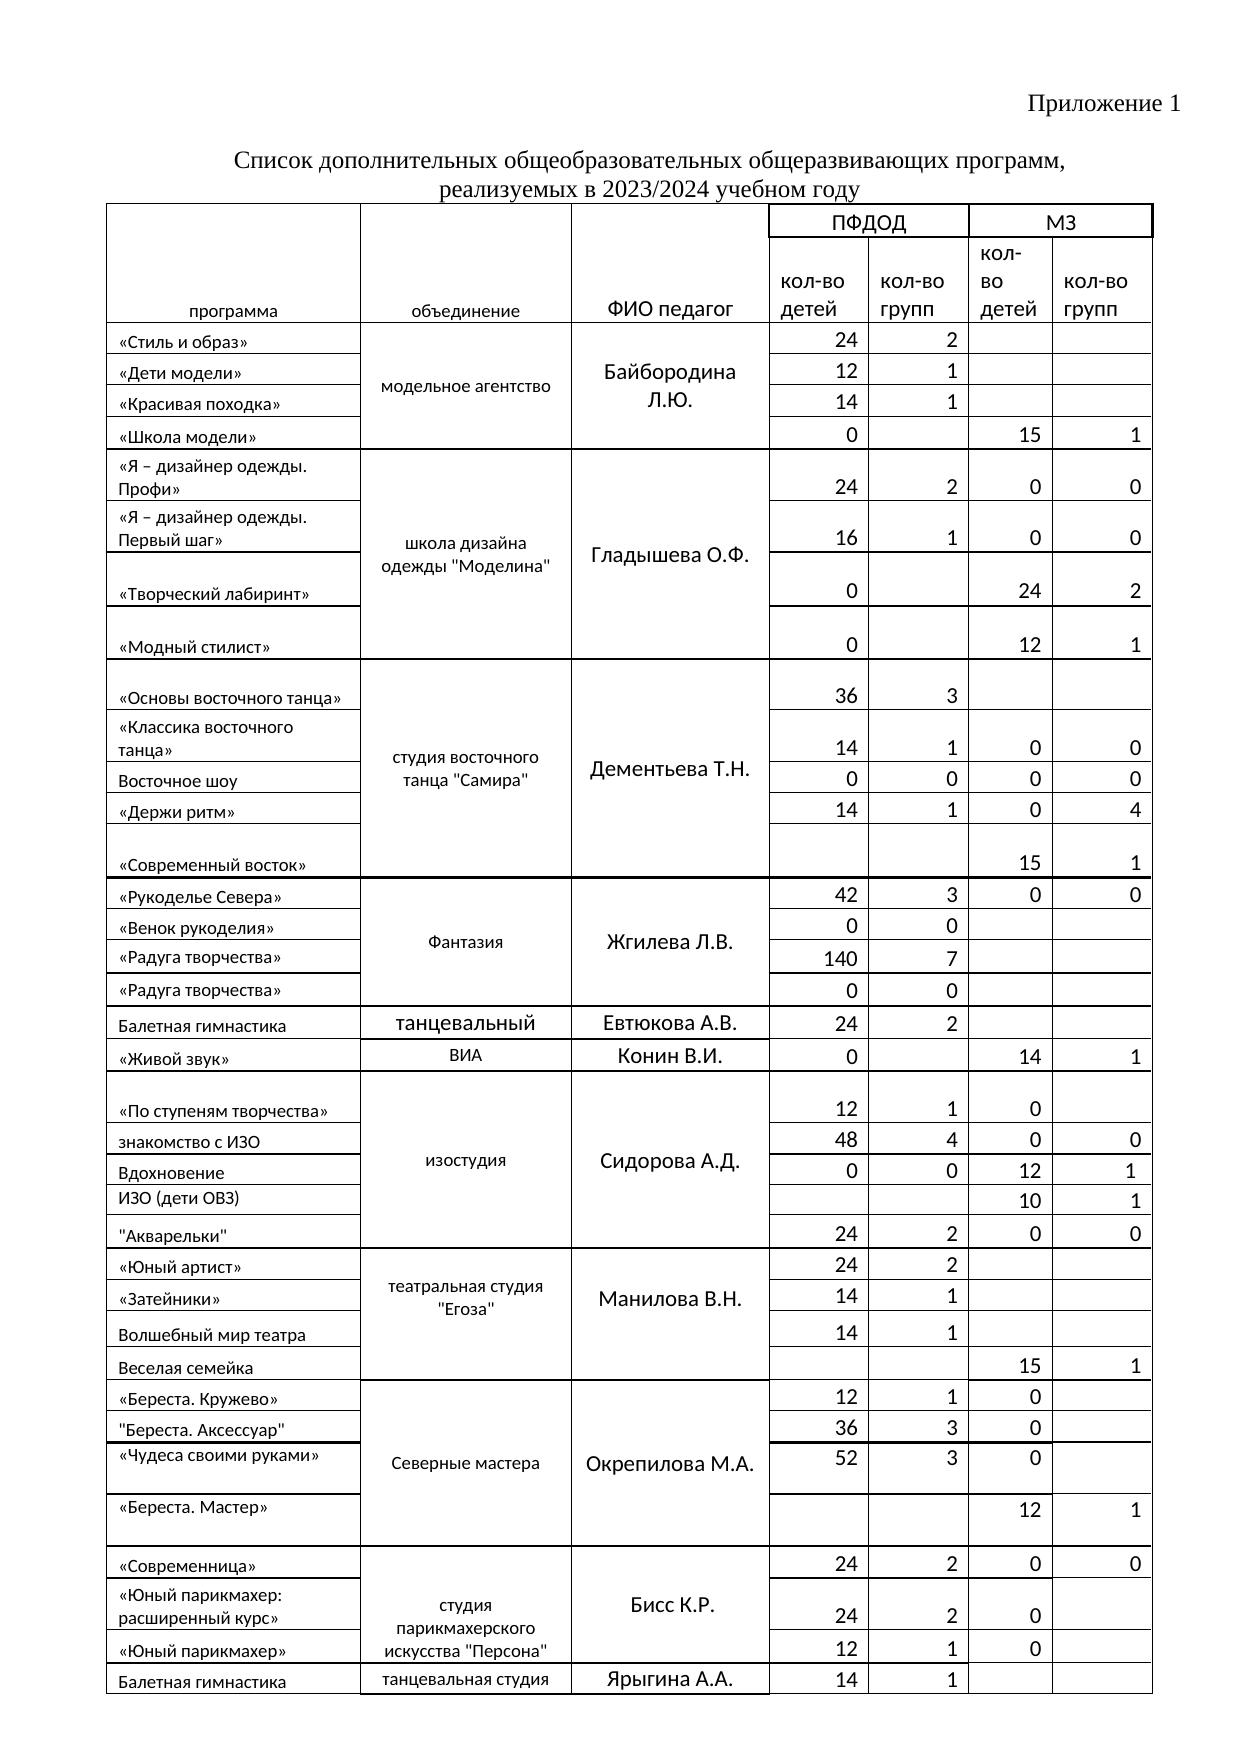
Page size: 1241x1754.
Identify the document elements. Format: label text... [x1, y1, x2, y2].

table_cell театральная студия "Егоза" [361, 1249, 571, 1346]
table_cell 0 [770, 417, 868, 448]
table_cell 0 [1053, 761, 1152, 792]
table_cell [1053, 1629, 1152, 1662]
table_cell 1 [1053, 1346, 1152, 1379]
table_cell [969, 940, 1052, 972]
table_cell 12 [770, 1072, 868, 1122]
table_cell [969, 1249, 1052, 1278]
table_cell 0 [1053, 709, 1152, 761]
table_cell 3 [869, 1444, 968, 1493]
table_cell кол-во детей [969, 238, 1052, 322]
table_cell 3 [869, 1411, 968, 1441]
table_cell [1053, 384, 1152, 416]
table_cell «Живой звук» [107, 1039, 360, 1070]
table_cell 0 [969, 1381, 1052, 1410]
table_cell [869, 1495, 968, 1544]
table_cell [969, 1280, 1052, 1310]
table_cell 2 [869, 1547, 968, 1577]
title Приложение 1 [856, 88, 1181, 117]
table_cell 2 [869, 1215, 968, 1247]
table_cell Веселая семейка [107, 1347, 360, 1379]
table_cell «Современный восток» [107, 824, 360, 876]
table_cell [869, 1347, 968, 1379]
table_cell 1 [1053, 1153, 1152, 1184]
table_cell 140 [770, 940, 868, 972]
table_cell 0 [969, 1411, 1052, 1441]
table_cell 1 [869, 1311, 968, 1346]
table_cell [770, 1185, 868, 1214]
table_cell 24 [770, 1007, 868, 1037]
table_cell [869, 1185, 968, 1214]
table_cell Евтюкова А.В. [572, 1007, 769, 1037]
table_cell 12 [770, 354, 868, 384]
table_cell 0 [1053, 500, 1152, 551]
table_cell 12 [770, 1380, 868, 1410]
table_cell Сидорова А.Д. [572, 1072, 769, 1247]
table_cell 0 [969, 710, 1052, 761]
table_cell изостудия [361, 1072, 571, 1247]
table_cell «Юный парикмахер» [107, 1630, 360, 1662]
table_cell 1 [869, 793, 968, 823]
table_cell 0 [969, 1444, 1052, 1493]
table_cell Фантазия [361, 879, 571, 1004]
table_cell [969, 1663, 1052, 1693]
table_cell ИЗО (дети ОВЗ) [107, 1185, 360, 1214]
table_cell ВИА [361, 1040, 571, 1070]
table_cell [1053, 1247, 1152, 1278]
table_cell «Радуга творчества» [107, 974, 360, 1004]
table_cell 0 [869, 762, 968, 792]
table_cell 0 [770, 762, 868, 792]
table_cell [969, 354, 1052, 384]
table_cell 2 [1053, 551, 1152, 604]
table_cell [969, 323, 1052, 353]
table_cell "Акварельки" [107, 1215, 360, 1247]
table_cell [1053, 1070, 1152, 1122]
table_cell 0 [969, 879, 1052, 908]
table_cell «Классика восточного танца» [107, 710, 360, 761]
table_cell 36 [770, 1411, 868, 1441]
table_cell 0 [770, 607, 868, 658]
table_cell «Стиль и образ» [107, 323, 360, 353]
table_cell 24 [969, 553, 1052, 604]
table_cell 0 [1053, 448, 1152, 500]
table_cell 48 [770, 1123, 868, 1153]
table_cell «Береста. Мастер» [107, 1495, 360, 1544]
table_cell Байбородина Л.Ю. [572, 323, 769, 448]
table_cell 1 [1053, 1184, 1152, 1214]
table_cell [969, 1311, 1052, 1346]
table_cell 0 [969, 1630, 1052, 1662]
table_cell 15 [969, 1347, 1052, 1379]
table_cell «Юный артист» [107, 1249, 360, 1278]
table_cell 1 [869, 1072, 968, 1122]
table_cell 0 [770, 974, 868, 1004]
table_cell «Школа модели» [107, 417, 360, 448]
table_cell 0 [1053, 1545, 1152, 1577]
table_cell студия парикмахерского искусства "Персона" [361, 1547, 571, 1662]
table_cell 1 [1053, 605, 1152, 658]
table_cell [1053, 1410, 1152, 1441]
table_cell Балетная гимнастика [107, 1007, 360, 1037]
table_cell «Держи ритм» [107, 793, 360, 823]
table_cell [1053, 972, 1152, 1004]
table_cell «Венок рукоделия» [107, 909, 360, 939]
table_header МЗ [970, 205, 1151, 236]
table_cell 2 [869, 323, 968, 353]
table_cell 1 [869, 1380, 968, 1410]
table_cell 42 [770, 879, 868, 908]
table_cell [572, 1346, 769, 1379]
table_cell 0 [770, 1155, 868, 1184]
table_cell [969, 1007, 1052, 1037]
table_cell Манилова В.Н. [572, 1249, 769, 1346]
table_cell Балетная гимнастика [107, 1664, 360, 1693]
table_cell 0 [969, 1547, 1052, 1577]
table_header ФИО педагог [572, 204, 769, 322]
table_cell 1 [869, 385, 968, 416]
table_cell 0 [1053, 1214, 1152, 1247]
table_cell «Береста. Кружево» [107, 1380, 360, 1410]
table_cell 4 [1053, 792, 1152, 823]
table_header ПФДОД [770, 205, 968, 236]
table_cell 15 [969, 417, 1052, 448]
table_cell 16 [770, 501, 868, 551]
table_cell «Затейники» [107, 1280, 360, 1310]
table_cell 0 [969, 1123, 1052, 1153]
table_cell Северные мастера [361, 1381, 571, 1544]
table_cell Бисс К.Р. [572, 1547, 769, 1662]
table_cell [1053, 1441, 1152, 1493]
table_cell [1053, 939, 1152, 972]
table_cell [770, 1495, 868, 1544]
table_cell 1 [869, 1630, 968, 1662]
table_cell 0 [969, 450, 1052, 500]
table_cell [969, 660, 1052, 709]
table_cell Вдохновение [107, 1155, 360, 1184]
table_cell 0 [969, 1072, 1052, 1122]
table_cell 0 [869, 909, 968, 939]
table_cell [869, 553, 968, 604]
table_cell 24 [770, 1547, 868, 1577]
table_cell 3 [869, 660, 968, 709]
table_cell [969, 974, 1052, 1004]
table_cell 0 [869, 974, 968, 1004]
table_cell 1 [869, 710, 968, 761]
table_cell 1 [1053, 1493, 1152, 1544]
table_cell кол-во детей [770, 238, 868, 322]
table_cell 52 [770, 1444, 868, 1493]
table_cell 1 [869, 1280, 968, 1310]
table_cell «Красивая походка» [107, 385, 360, 416]
table_cell 24 [770, 1579, 868, 1629]
table_cell 4 [869, 1123, 968, 1153]
table_cell «Дети модели» [107, 354, 360, 384]
table_cell 0 [1053, 1122, 1152, 1153]
table_cell Жгилева Л.В. [572, 879, 769, 1004]
table_cell 0 [969, 1579, 1052, 1629]
table_cell 0 [770, 553, 868, 604]
table_cell 2 [869, 450, 968, 500]
table_cell «Основы восточного танца» [107, 660, 360, 709]
table_cell 14 [770, 710, 868, 761]
table_header объединение [361, 204, 571, 322]
table_cell 14 [770, 1280, 868, 1310]
table_cell «По ступеням творчества» [107, 1072, 360, 1122]
table_cell 15 [969, 824, 1052, 876]
table_cell 0 [969, 501, 1052, 551]
table_cell 0 [1053, 876, 1152, 908]
table_cell [1053, 1577, 1152, 1629]
table_cell «Я – дизайнер одежды. Первый шаг» [107, 501, 360, 551]
table_cell [969, 909, 1052, 939]
table_header программа [107, 204, 360, 322]
table_cell [770, 824, 868, 876]
table_cell Конин В.И. [572, 1040, 769, 1070]
table_cell 2 [869, 1007, 968, 1037]
table_cell 0 [869, 1155, 968, 1184]
table_cell Восточное шоу [107, 762, 360, 792]
table_cell 0 [969, 762, 1052, 792]
table_cell «Я – дизайнер одежды. Профи» [107, 450, 360, 500]
table_cell 14 [770, 793, 868, 823]
table_cell [1053, 1310, 1152, 1346]
table_cell 0 [969, 793, 1052, 823]
table_cell [1053, 353, 1152, 384]
table_cell «Чудеса своими руками» [107, 1444, 360, 1493]
table_cell [1053, 1005, 1152, 1037]
table_cell 2 [869, 1579, 968, 1629]
table_cell [1053, 1279, 1152, 1310]
table_cell 24 [770, 323, 868, 353]
table_cell 1 [1053, 823, 1152, 876]
table_cell «Модный стилист» [107, 607, 360, 658]
table_cell Волшебный мир театра [107, 1311, 360, 1346]
table_cell 14 [770, 1311, 868, 1346]
table_cell «Современница» [107, 1547, 360, 1577]
table_cell 10 [969, 1185, 1052, 1214]
table_cell [1053, 1662, 1152, 1693]
table_cell 1 [1053, 416, 1152, 448]
table_cell 24 [770, 1215, 868, 1247]
table_cell [1053, 658, 1152, 709]
table_cell 24 [770, 1249, 868, 1278]
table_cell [361, 1664, 571, 1693]
table_cell 24 [770, 450, 868, 500]
table_cell 36 [770, 660, 868, 709]
table_cell 12 [969, 1155, 1052, 1184]
table_cell Ярыгина А.А. [572, 1664, 769, 1693]
title реализуемых в 2023/2024 учебном году [118, 174, 1181, 203]
table_cell «Радуга творчества» [107, 940, 360, 972]
table_cell школа дизайна одежды "Моделина" [361, 450, 571, 658]
table_cell 0 [969, 1215, 1052, 1247]
table_cell [869, 417, 968, 448]
table_cell 1 [1053, 1038, 1152, 1070]
table_cell 12 [969, 1495, 1052, 1544]
table_cell знакомство с ИЗО [107, 1123, 360, 1153]
title Список дополнительных общеобразовательных общеразвивающих программ, [118, 145, 1181, 174]
table_cell [1053, 908, 1152, 939]
table_cell танцевальный [361, 1007, 571, 1037]
table_cell 1 [869, 1664, 968, 1693]
table_cell кол-во групп [1053, 238, 1152, 322]
table_cell студия восточного танца "Самира" [361, 660, 571, 876]
table_cell [869, 824, 968, 876]
table_cell 3 [869, 879, 968, 908]
table_cell 14 [969, 1039, 1052, 1070]
table_cell кол-во групп [869, 238, 968, 322]
table_cell 1 [869, 354, 968, 384]
table_cell [361, 1346, 571, 1379]
table_cell 12 [969, 607, 1052, 658]
table_cell [770, 1347, 868, 1379]
table_cell [1053, 1379, 1152, 1410]
table_cell Окрепилова М.А. [572, 1381, 769, 1544]
table_cell 0 [770, 1039, 868, 1070]
table_cell 1 [869, 501, 968, 551]
table_cell 2 [869, 1249, 968, 1278]
table_cell Дементьева Т.Н. [572, 660, 769, 876]
table_cell [869, 607, 968, 658]
table_cell 14 [770, 385, 868, 416]
table_cell 0 [770, 909, 868, 939]
table_cell «Творческий лабиринт» [107, 553, 360, 604]
table_cell 7 [869, 940, 968, 972]
table_cell 14 [770, 1664, 868, 1693]
table_cell «Рукоделье Севера» [107, 879, 360, 908]
table_cell "Береста. Аксессуар" [107, 1411, 360, 1441]
table_cell Гладышева О.Ф. [572, 450, 769, 658]
table_cell 12 [770, 1630, 868, 1662]
table_cell [869, 1039, 968, 1070]
table_cell «Юный парикмахер: расширенный курс» [107, 1579, 360, 1629]
table_cell модельное агентство [361, 323, 571, 448]
table_cell [969, 385, 1052, 416]
table_cell [1053, 322, 1152, 353]
